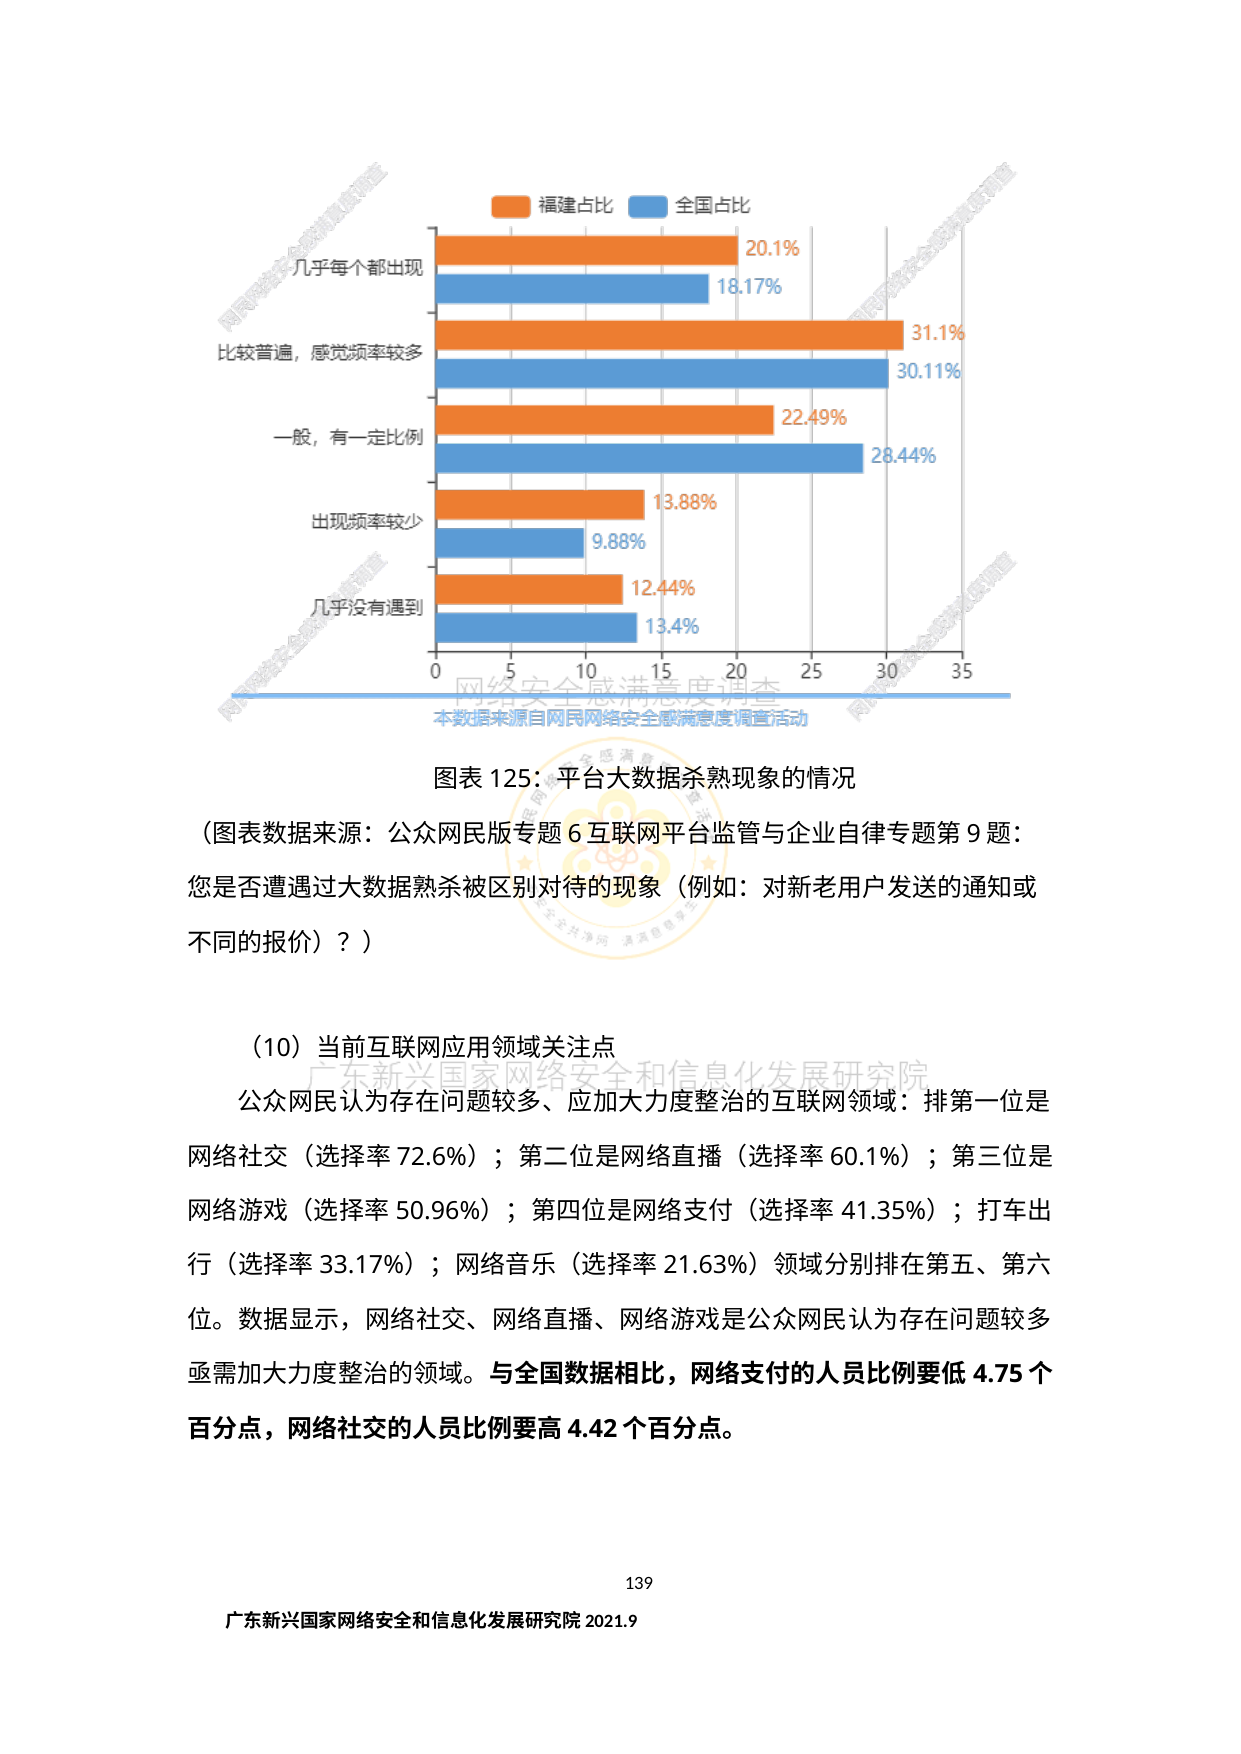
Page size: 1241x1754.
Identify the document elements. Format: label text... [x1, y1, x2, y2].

text （图表数据来源：公众网民版专题6互联网平台监管与企业自律专题第9题：您是否遭遇过大数据熟杀被区别对待的现象（例如：对新老用户发送的通知或不同的报价）？） [187, 813, 1053, 958]
text 公众网民认为存在问题较多、应加大力度整治的互联网领域：排第一位是网络社交（选择率72.6%）；第二位是网络直播（选择率60.1%）；第三位是网络游戏（选择率50.96%）；第四位是网络支付（选择率41.35%）；打车出行（选择率33.17%）；网络音乐（选择率21.63%）领域分别排在第五、第六位。数据显示，网络社交、网络直播、网络游戏是公众网民认为存在问题较多、亟需加大力度整治的领域。与全国数据相比，网络支付的人员比例要低4.75个百分点，网络社交的人员比例要高4.42个百分点。 [187, 1082, 1053, 1444]
text 图表125：平台大数据杀熟现象的情况 [187, 759, 1053, 795]
text （10）当前互联网应用领域关注点 [187, 1027, 1053, 1064]
picture [202, 150, 1039, 744]
